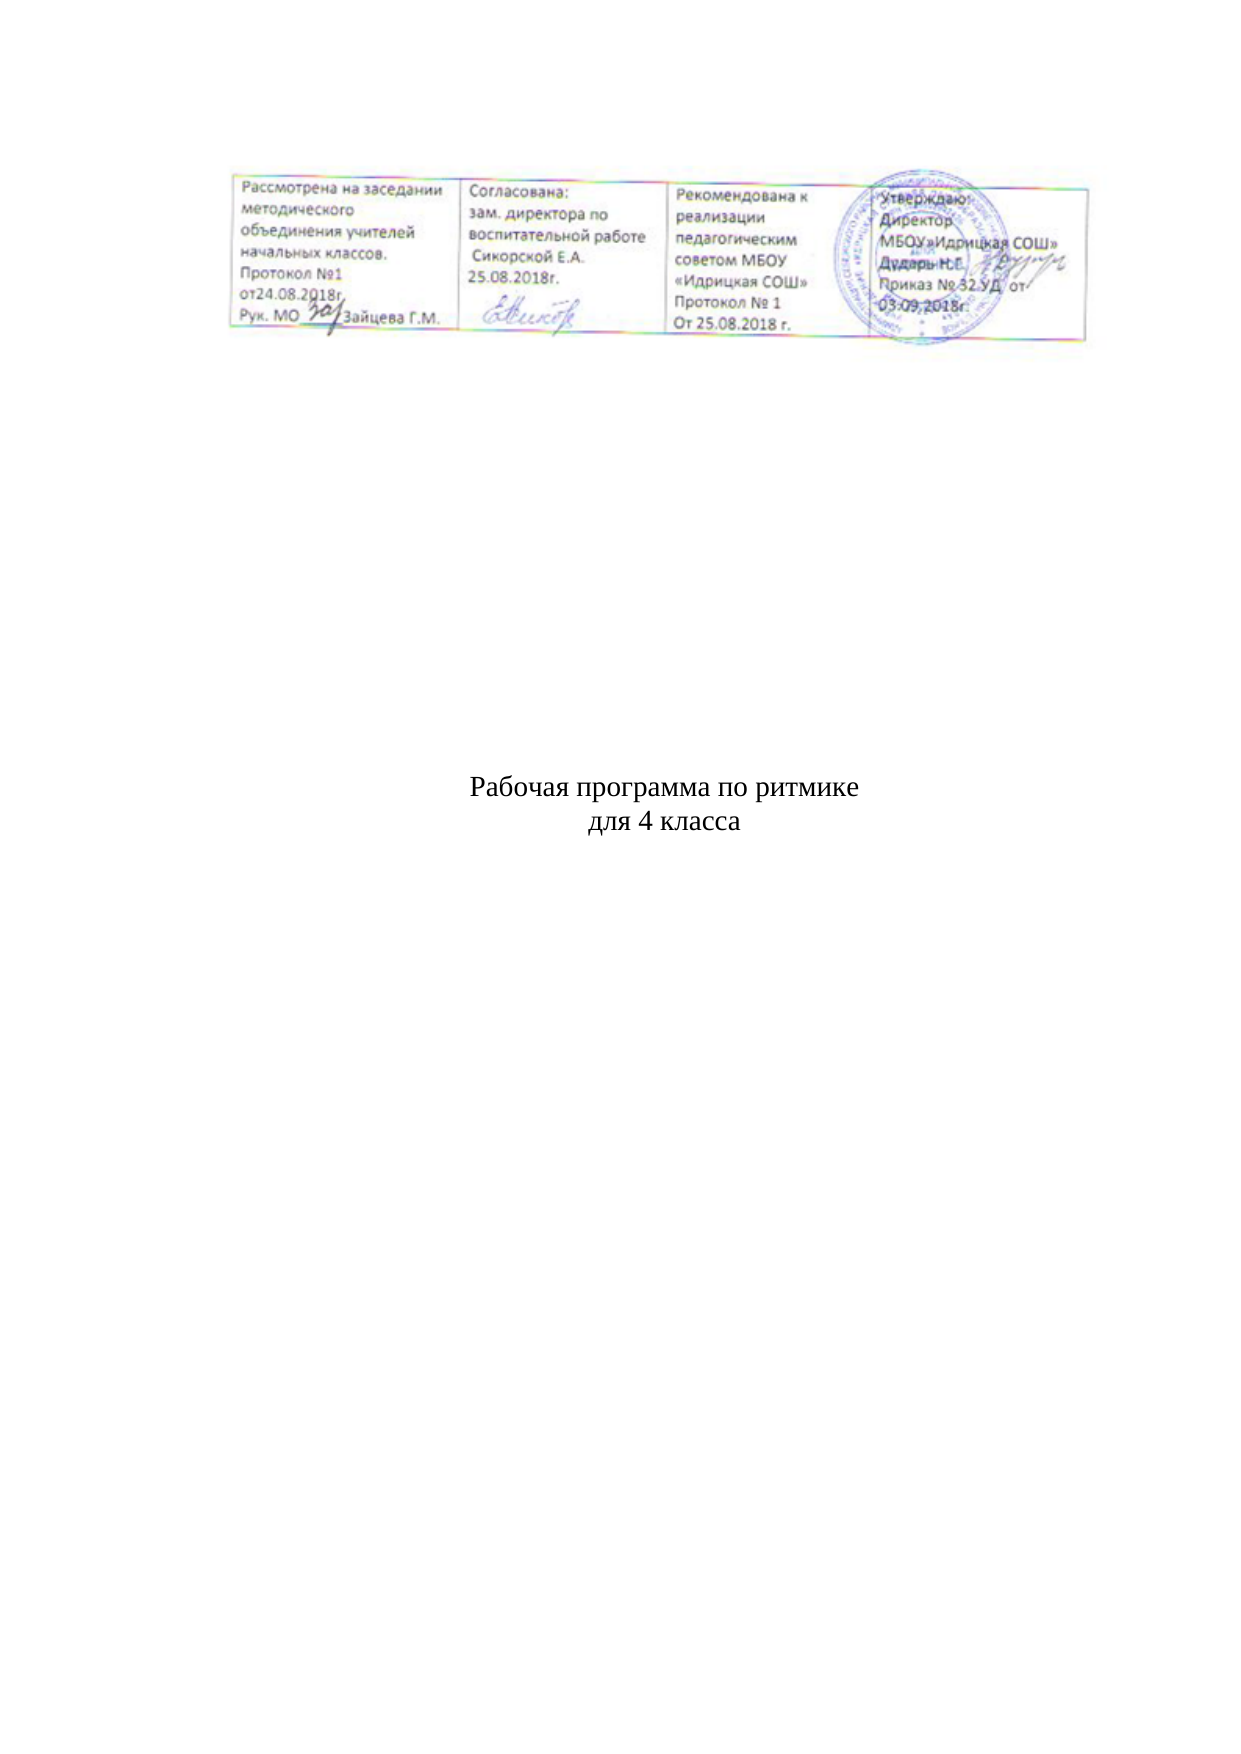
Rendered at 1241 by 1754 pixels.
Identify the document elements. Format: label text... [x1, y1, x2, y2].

picture [219, 155, 1110, 367]
text для 4 класса [177, 803, 1152, 836]
text Рабочая программа по ритмике [177, 769, 1152, 803]
